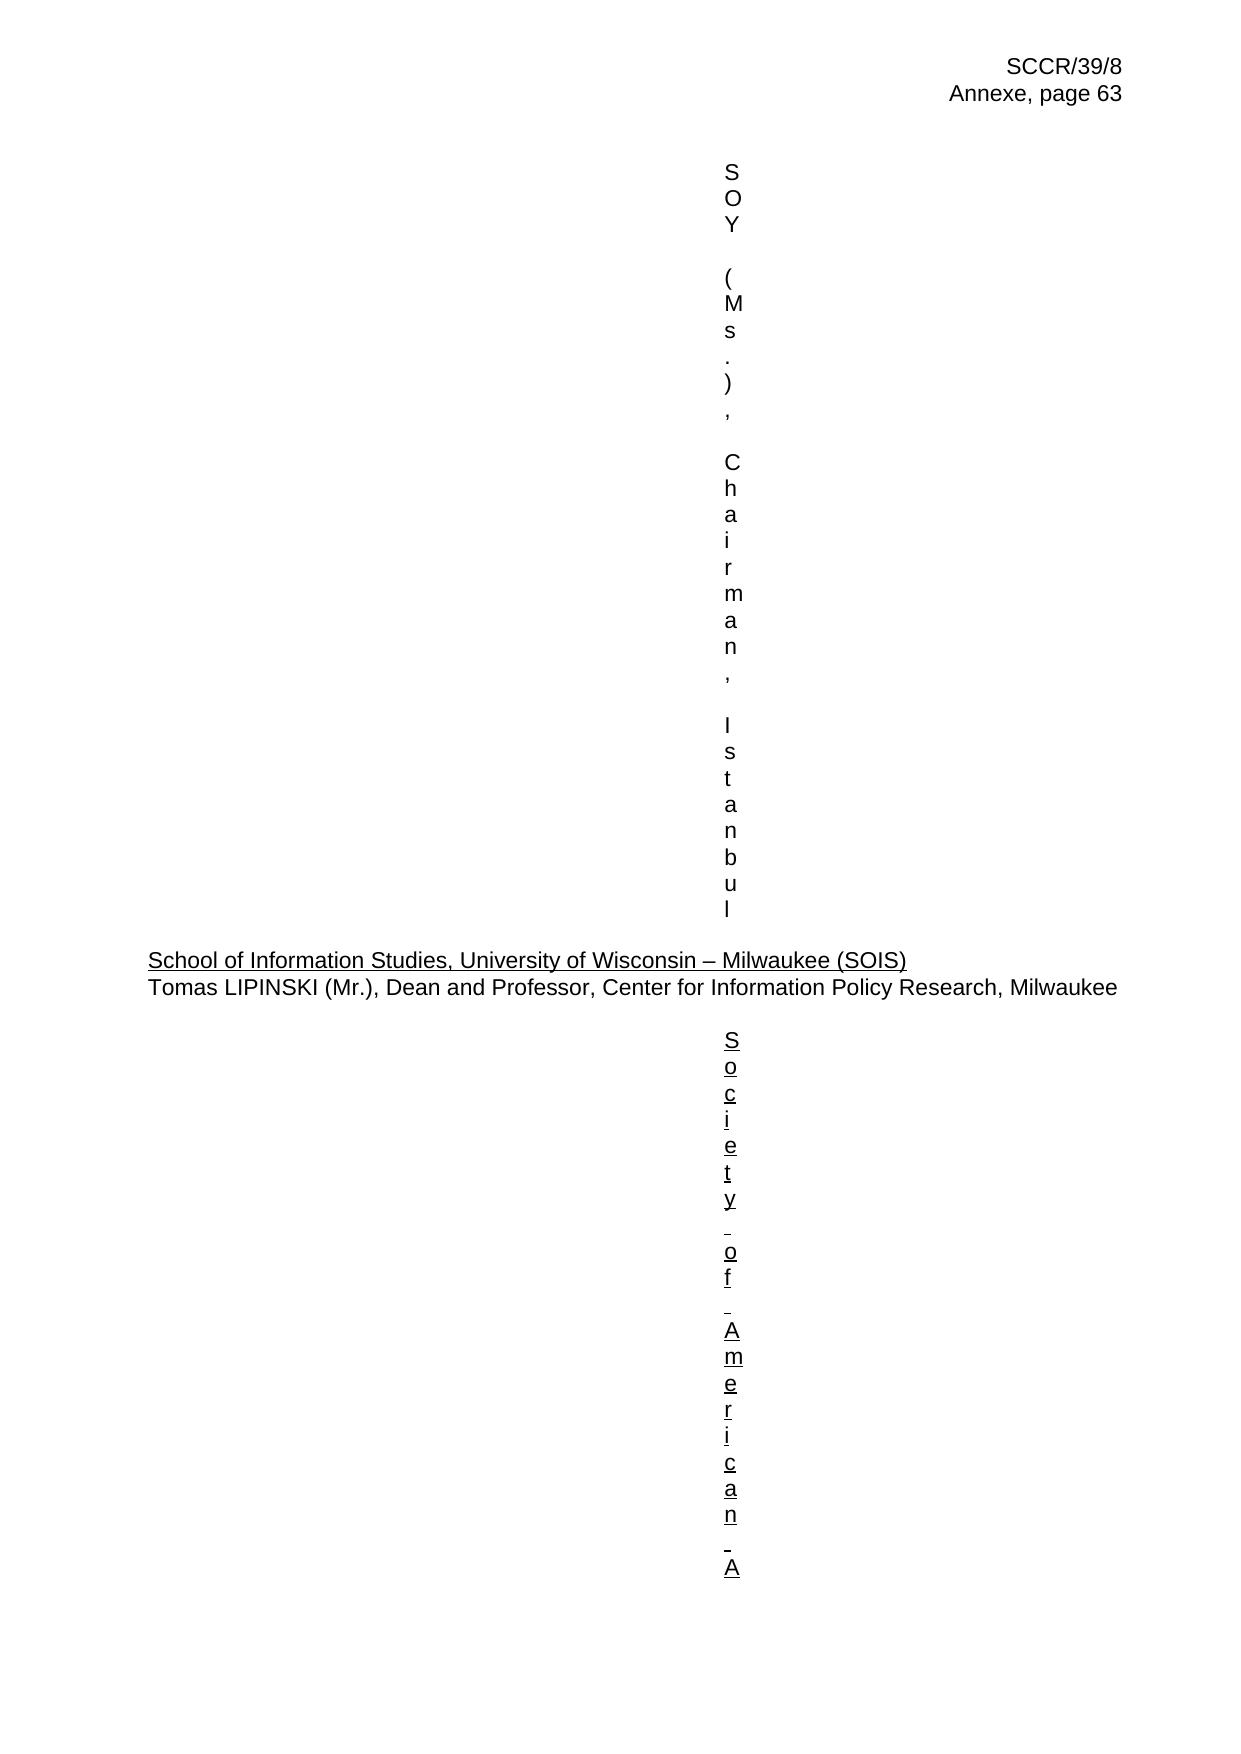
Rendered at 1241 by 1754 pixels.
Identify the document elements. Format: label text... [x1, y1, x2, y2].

text Tomas LIPINSKI (Mr.), Dean and Professor, Center for Information Policy Research, Milwaukee [148, 974, 1122, 1001]
text School of Information Studies, University of Wisconsin – Milwaukee (SOIS) [148, 948, 1122, 974]
